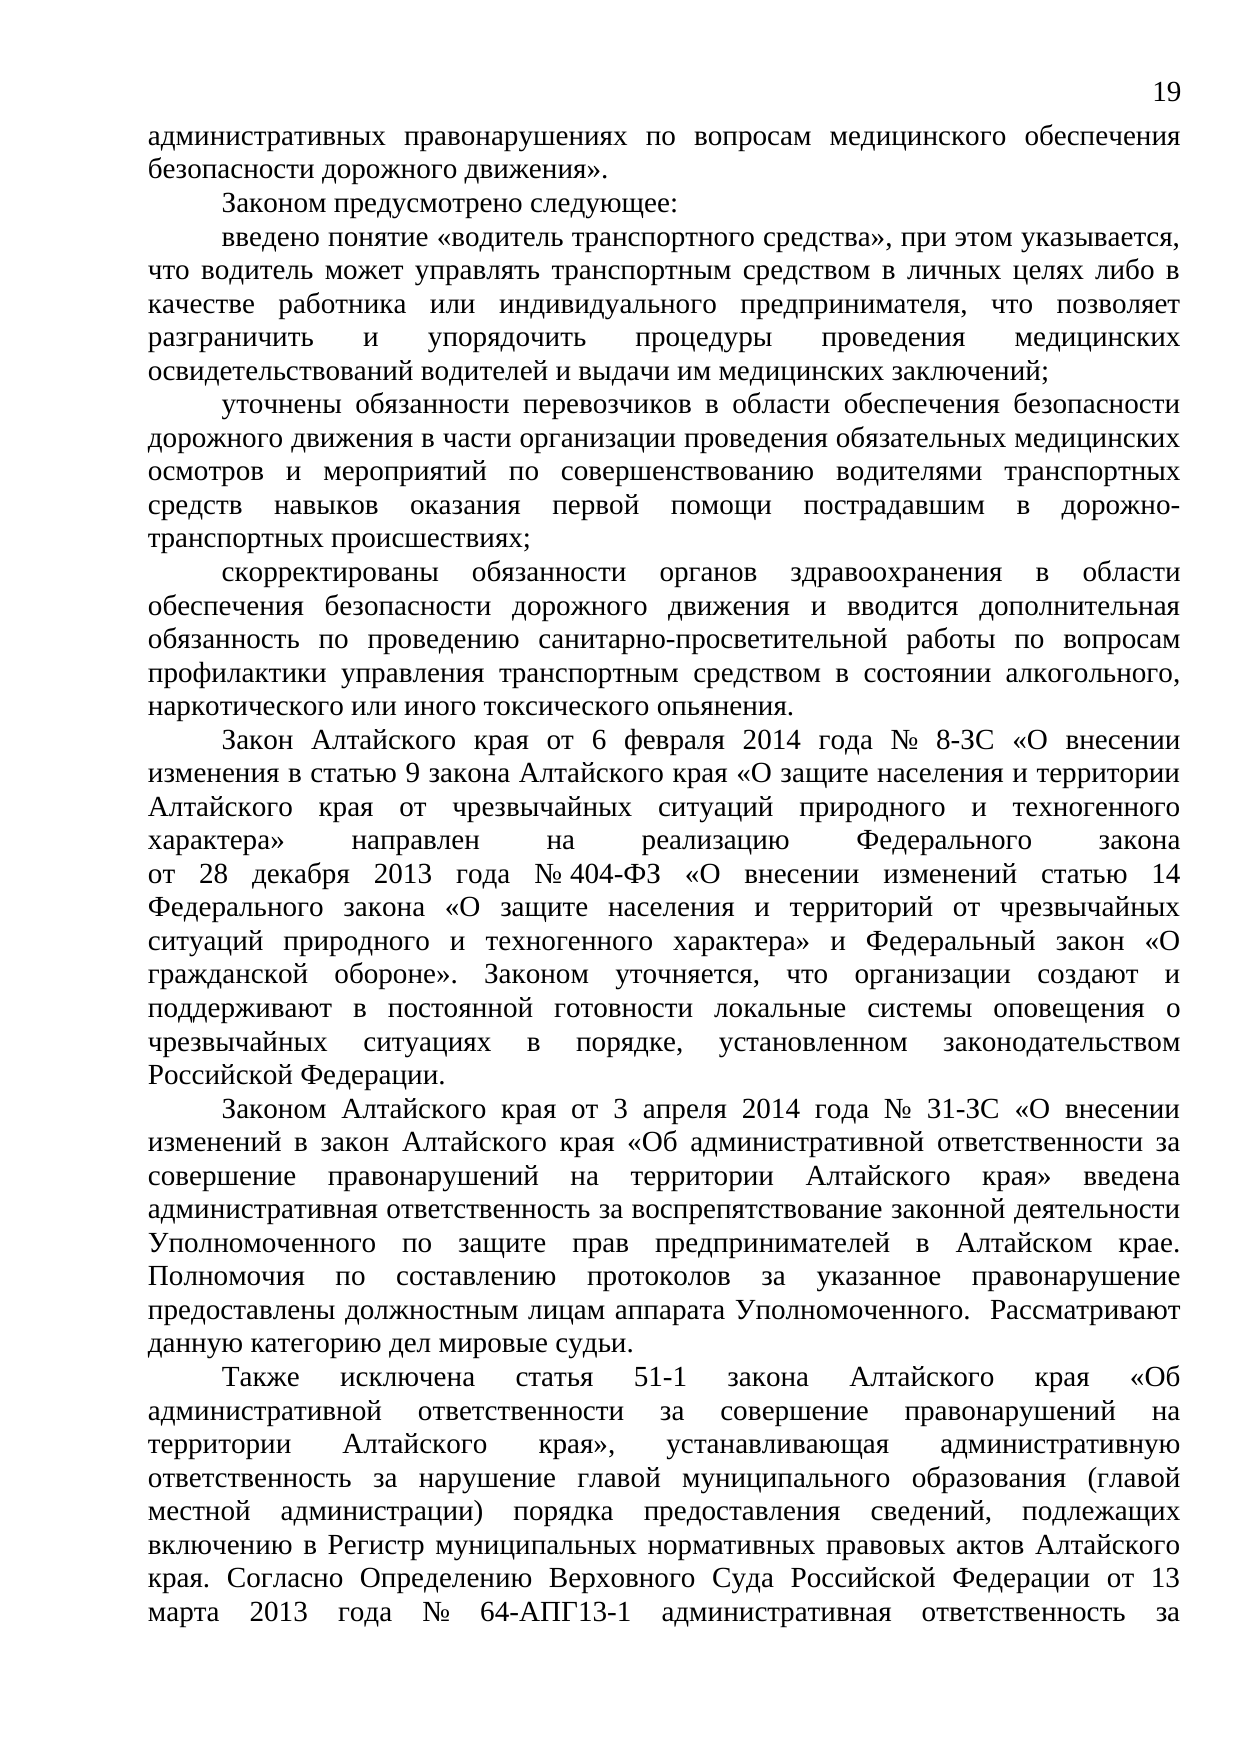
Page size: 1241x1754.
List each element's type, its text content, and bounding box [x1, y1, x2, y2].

text скорректированы обязанности органов здравоохранения в области обеспечения безопасности дорожного движения и вводится дополнительная обязанность по проведению санитарно-просветительной работы по вопросам профилактики управления транспортным средством в состоянии алкогольного, наркотического или иного токсического опьянения. [148, 554, 1181, 722]
text введено понятие «водитель транспортного средства», при этом указывается, что водитель может управлять транспортным средством в личных целях либо в качестве работника или индивидуального предпринимателя, что позволяет разграничить и упорядочить процедуры проведения медицинских освидетельствований водителей и выдачи им медицинских заключений; [148, 219, 1181, 386]
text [148, 118, 1181, 185]
text Законом предусмотрено следующее: [148, 185, 1181, 219]
text уточнены обязанности перевозчиков в области обеспечения безопасности дорожного движения в части организации проведения обязательных медицинских осмотров и мероприятий по совершенствованию водителями транспортных средств навыков оказания первой помощи пострадавшим в дорожно-транспортных происшествиях; [148, 386, 1181, 554]
text Закон Алтайского края от 6 февраля 2014 года № 8-ЗС «О внесении изменения в статью 9 закона Алтайского края «О защите населения и территории Алтайского края от чрезвычайных ситуаций природного и техногенного характера» направлен на реализацию Федерального закона от 28 декабря 2013 года № 404-ФЗ «О внесении изменений статью 14 Федерального закона «О защите населения и территорий от чрезвычайных ситуаций природного и техногенного характера» и Федеральный закон «О гражданской обороне». Законом уточняется, что организации создают и поддерживают в постоянной готовности локальные системы оповещения о чрезвычайных ситуациях в порядке, установленном законодательством Российской Федерации. [148, 722, 1181, 1091]
text Законом Алтайского края от 3 апреля 2014 года № 31-ЗС «О внесении изменений в закон Алтайского края «Об административной ответственности за совершение правонарушений на территории Алтайского края» введена административная ответственность за воспрепятствование законной деятельности Уполномоченного по защите прав предпринимателей в Алтайском крае. Полномочия по составлению протоколов за указанное правонарушение предоставлены должностным лицам аппарата Уполномоченного. Рассматривают данную категорию дел мировые судьи. [148, 1091, 1181, 1359]
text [148, 1359, 1181, 1627]
